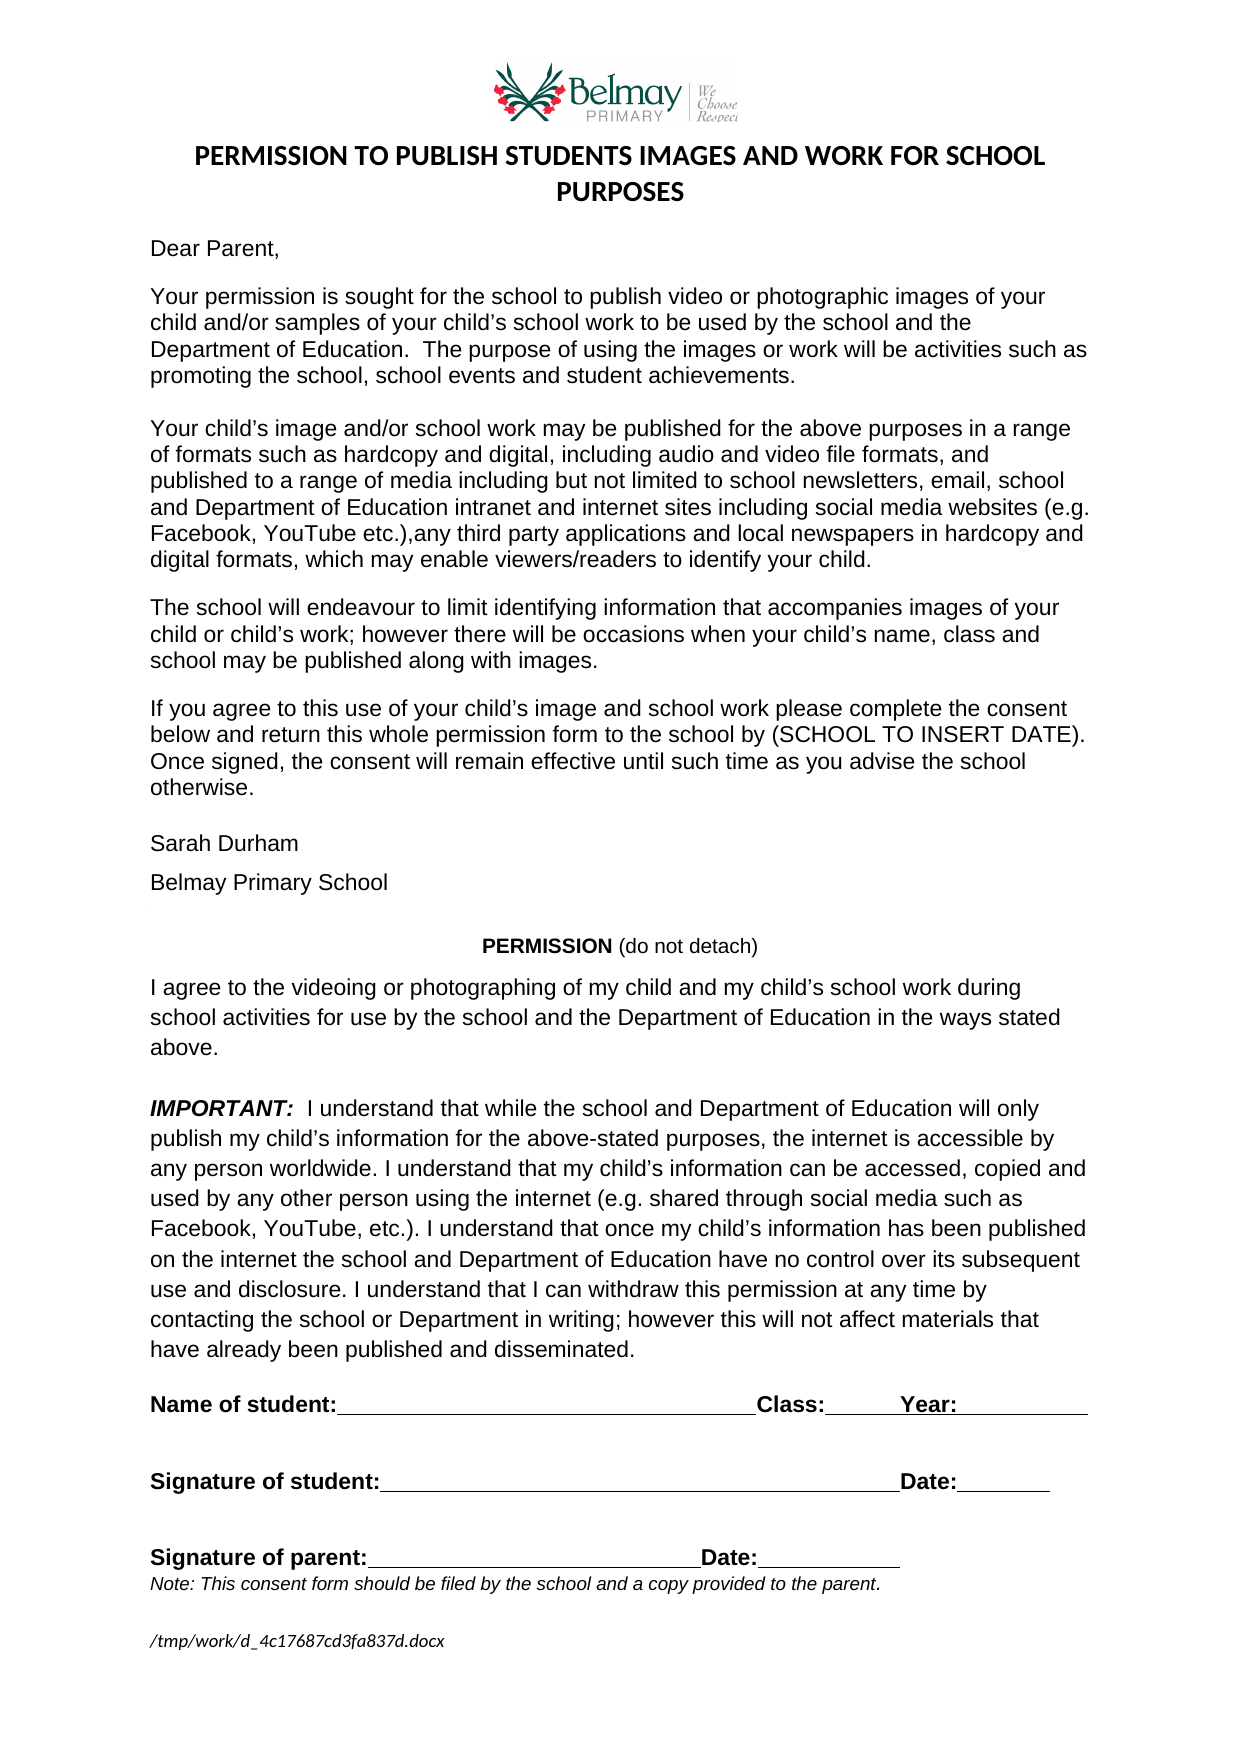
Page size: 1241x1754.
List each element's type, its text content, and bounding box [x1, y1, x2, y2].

text Your permission is sought for the school to publish video or photographic images of your child and/or samples of your child’s school work to be used by the school and the Department of Education. The purpose of using the images or work will be activities such as promoting the school, school events and student achievements. [150, 283, 1090, 415]
text IMPORTANT: I understand that while the school and Department of Education will only publish my child’s information for the above-stated purposes, the internet is accessible by any person worldwide. I understand that my child’s information can be accessed, copied and used by any other person using the internet (e.g. shared through social media such as Facebook, YouTube, etc.). I understand that once my child’s information has been published on the internet the school and Department of Education have no control over its subsequent use and disclosure. I understand that I can withdraw this permission at any time by contacting the school or Department in writing; however this will not affect materials that have already been published and disseminated. [150, 1094, 1090, 1363]
text PERMISSION (do not detach) [150, 934, 1090, 958]
text Dear Parent, [150, 235, 1090, 261]
text PERMISSION TO PUBLISH STUDENTS IMAGES AND WORK FOR SCHOOL PURPOSES [150, 137, 1090, 209]
text Belmay Primary School [150, 868, 1090, 895]
text Sarah Durham [150, 830, 1090, 856]
text If you agree to this use of your child’s image and school work please complete the consent below and return this whole permission form to the school by (SCHOOL TO INSERT DATE). Once signed, the consent will remain effective until such time as you advise the school otherwise. [150, 695, 1090, 800]
text Name of student: Class: Year: [150, 1391, 1090, 1418]
picture [493, 62, 738, 122]
text Signature of parent: Date: Note: This consent form should be filed by the school and a copy provided to the parent. [150, 1544, 1090, 1594]
text Your child’s image and/or school work may be published for the above purposes in a range of formats such as hardcopy and digital, including audio and video file formats, and published to a range of media including but not limited to school newsletters, email, school and Department of Education intranet and internet sites including social media websites (e.g. Facebook, YouTube etc.),any third party applications and local newspapers in hardcopy and digital formats, which may enable viewers/readers to identify your child. [150, 415, 1090, 573]
text I agree to the videoing or photographing of my child and my child’s school work during school activities for use by the school and the Department of Education in the ways stated above. [150, 974, 1090, 1091]
text The school will endeavour to limit identifying information that accompanies images of your child or child’s work; however there will be occasions when your child’s name, class and school may be published along with images. [150, 594, 1090, 673]
text Signature of student: Date: [150, 1468, 1090, 1494]
